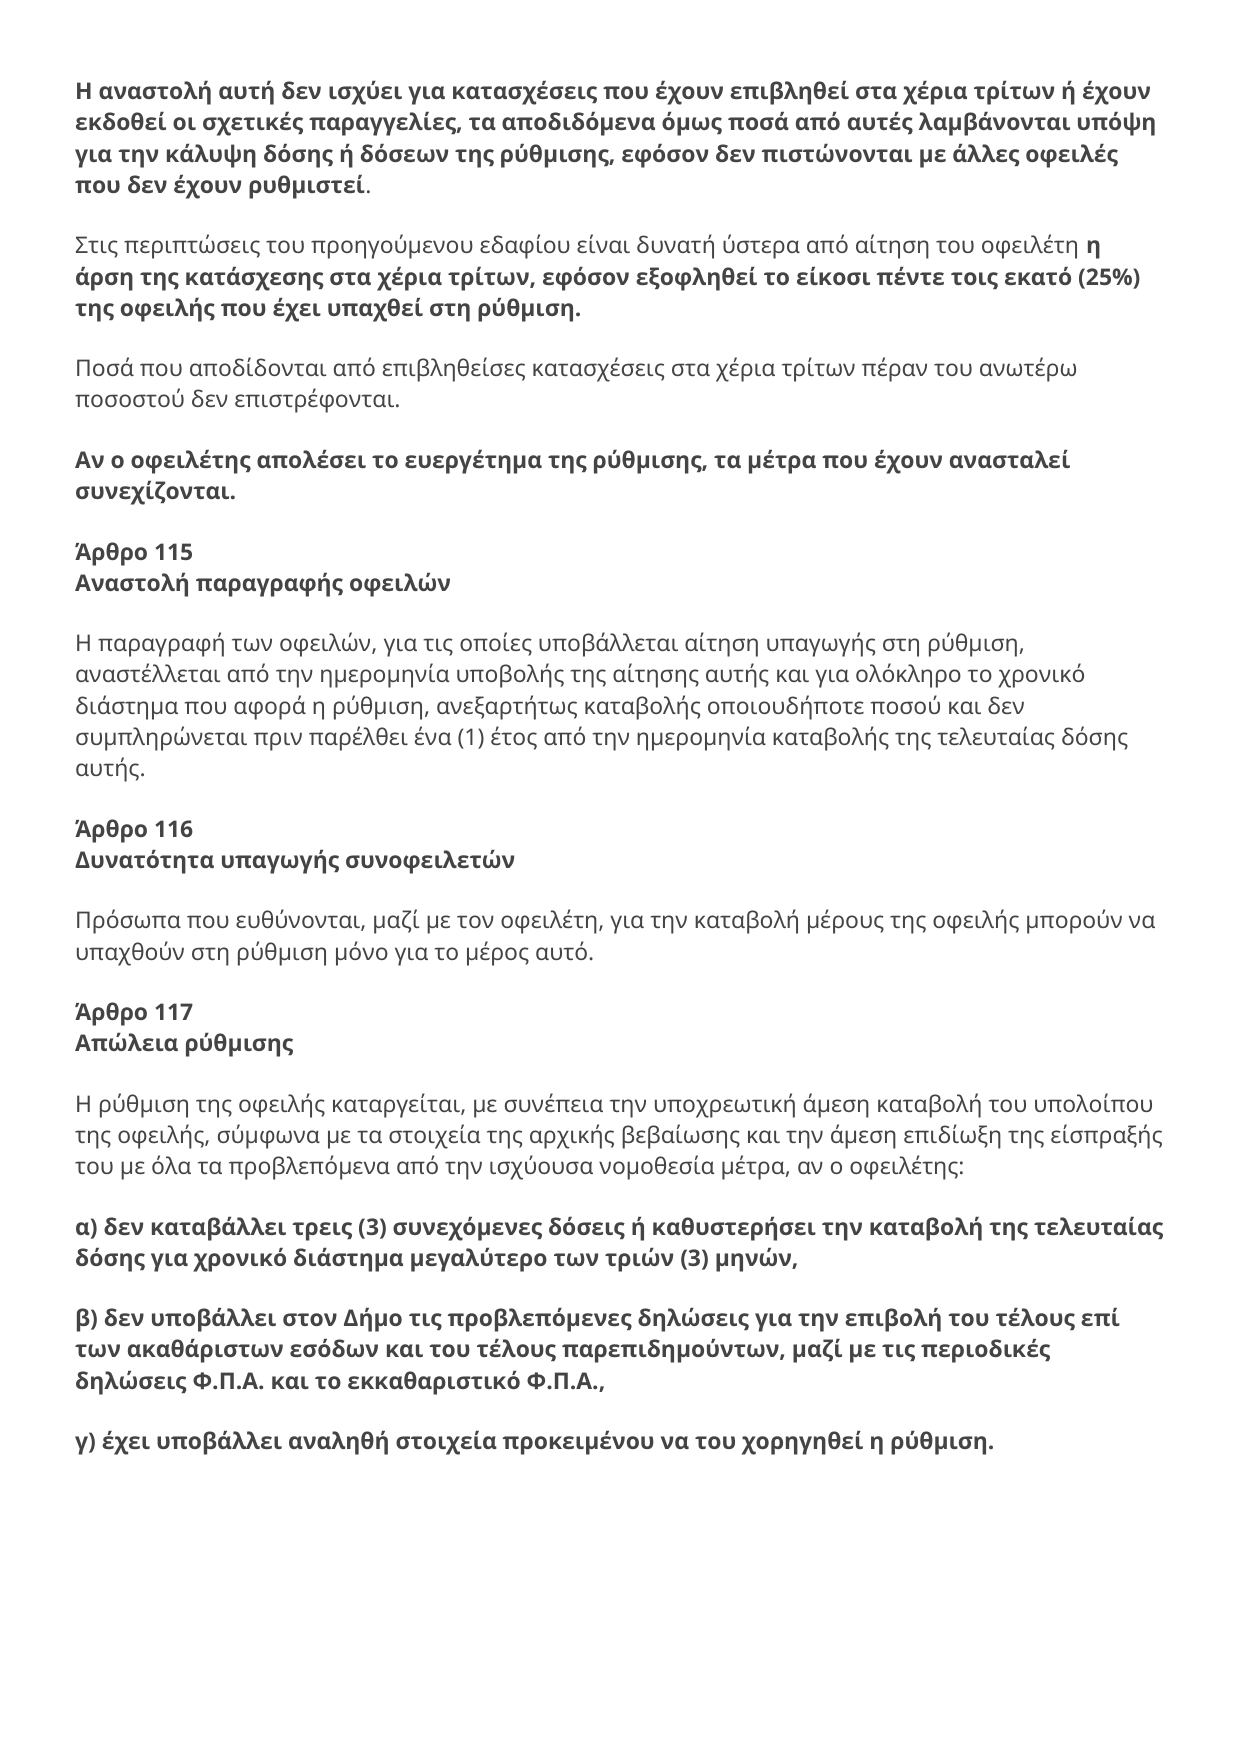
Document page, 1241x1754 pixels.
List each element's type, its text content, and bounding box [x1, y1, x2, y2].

text Η ρύθμιση της οφειλής καταργείται, με συνέπεια την υποχρεωτική άμεση καταβολή του υπολοίπου της οφειλής, σύμφωνα με τα στοιχεία της αρχικής βεβαίωσης και την άμεση επιδίωξη της είσπραξής του με όλα τα προβλεπόμενα από την ισχύουσα νομοθεσία μέτρα, αν ο οφειλέτης: [75, 1087, 1165, 1181]
text Στις περιπτώσεις του προηγούμενου εδαφίου είναι δυνατή ύστερα από αίτηση του οφειλέτη η άρση της κατάσχεσης στα χέρια τρίτων, εφόσον εξοφληθεί το είκοσι πέντε τοις εκατό (25%) της οφειλής που έχει υπαχθεί στη ρύθμιση. [75, 229, 1165, 323]
text Η αναστολή αυτή δεν ισχύει για κατασχέσεις που έχουν επιβληθεί στα χέρια τρίτων ή έχουν εκδοθεί οι σχετικές παραγγελίες, τα αποδιδόμενα όμως ποσά από αυτές λαμβάνονται υπόψη για την κάλυψη δόσης ή δόσεων της ρύθμισης, εφόσον δεν πιστώνονται με άλλες οφειλές που δεν έχουν ρυθμιστεί. [75, 75, 1165, 200]
text Άρθρο 116 Δυνατότητα υπαγωγής συνοφειλετών [75, 812, 1165, 875]
text γ) έχει υποβάλλει αναληθή στοιχεία προκειμένου να του χορηγηθεί η ρύθμιση. [75, 1425, 1165, 1456]
text α) δεν καταβάλλει τρεις (3) συνεχόμενες δόσεις ή καθυστερήσει την καταβολή της τελευταίας δόσης για χρονικό διάστημα μεγαλύτερο των τριών (3) μηνών, [75, 1210, 1165, 1273]
text Άρθρο 115 Αναστολή παραγραφής οφειλών [75, 535, 1165, 598]
text Αν ο οφειλέτης απολέσει το ευεργέτημα της ρύθμισης, τα μέτρα που έχουν ανασταλεί συνεχίζονται. [75, 444, 1165, 506]
text Άρθρο 117 Απώλεια ρύθμισης [75, 996, 1165, 1058]
text β) δεν υποβάλλει στον Δήμο τις προβλεπόμενες δηλώσεις για την επιβολή του τέλους επί των ακαθάριστων εσόδων και του τέλους παρεπιδημούντων, μαζί με τις περιοδικές δηλώσεις Φ.Π.Α. και το εκκαθαριστικό Φ.Π.Α., [75, 1302, 1165, 1396]
text Η παραγραφή των οφειλών, για τις οποίες υποβάλλεται αίτηση υπαγωγής στη ρύθμιση, αναστέλλεται από την ημερομηνία υποβολής της αίτησης αυτής και για ολόκληρο το χρονικό διάστημα που αφορά η ρύθμιση, ανεξαρτήτως καταβολής οποιουδήποτε ποσού και δεν συμπληρώνεται πριν παρέλθει ένα (1) έτος από την ημερομηνία καταβολής της τελευταίας δόσης αυτής. [75, 627, 1165, 783]
text Ποσά που αποδίδονται από επιβληθείσες κατασχέσεις στα χέρια τρίτων πέραν του ανωτέρω ποσοστού δεν επιστρέφονται. [75, 352, 1165, 414]
text Πρόσωπα που ευθύνονται, μαζί με τον οφειλέτη, για την καταβολή μέρους της οφειλής μπορούν να υπαχθούν στη ρύθμιση μόνο για το μέρος αυτό. [75, 904, 1165, 967]
